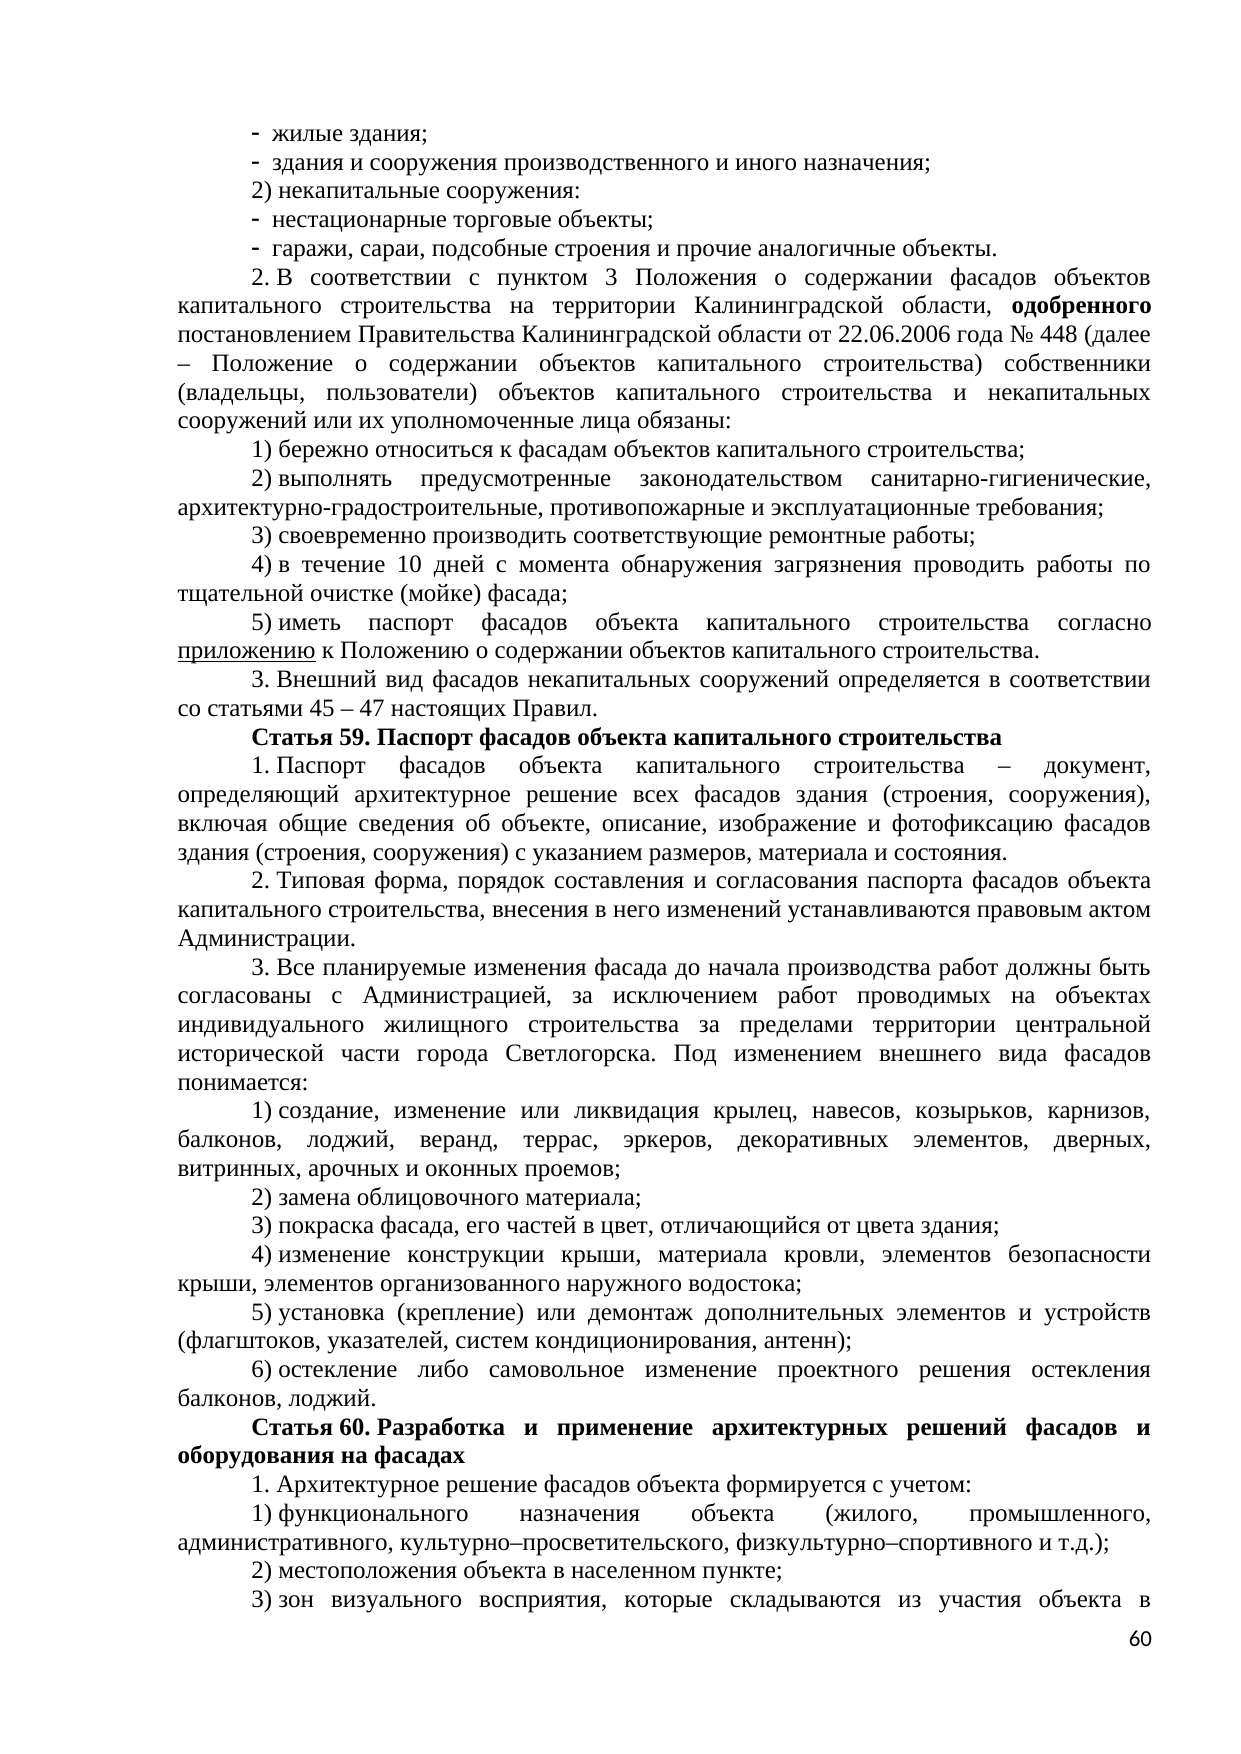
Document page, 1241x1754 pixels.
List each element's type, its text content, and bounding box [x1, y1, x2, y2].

subtitle бережно относиться к фасадам объектов капитального строительства; [177, 434, 1152, 463]
subtitle Паспорт фасадов объекта капитального строительства – документ, определяющий архитектурное решение всех фасадов здания (строения, сооружения), включая общие сведения об объекте, описание, изображение и фотофиксацию фасадов здания (строения, сооружения) с указанием размеров, материала и состояния. [177, 751, 1152, 866]
subtitle Все планируемые изменения фасада до начала производства работ должны быть согласованы с Администрацией, за исключением работ проводимых на объектах индивидуального жилищного строительства за пределами территории центральной исторической части города Светлогорска. Под изменением внешнего вида фасадов понимается: [177, 952, 1152, 1096]
subtitle в течение 10 дней с момента обнаружения загрязнения проводить работы по тщательной очистке (мойке) фасада; [177, 549, 1152, 607]
subtitle местоположения объекта в населенном пункте; [177, 1556, 1152, 1584]
list гаражи, сараи, подсобные строения и прочие аналогичные объекты. [177, 233, 1152, 262]
subtitle своевременно производить соответствующие ремонтные работы; [177, 521, 1152, 549]
list здания и сооружения производственного и иного назначения; [177, 147, 1152, 176]
subtitle создание, изменение или ликвидация крылец, навесов, козырьков, карнизов, балконов, лоджий, веранд, террас, эркеров, декоративных элементов, дверных, витринных, арочных и оконных проемов; [177, 1096, 1152, 1182]
list нестационарные торговые объекты; [177, 204, 1152, 233]
subtitle изменение конструкции крыши, материала кровли, элементов безопасности крыши, элементов организованного наружного водостока; [177, 1239, 1152, 1297]
subtitle некапитальные сооружения: [177, 176, 1152, 204]
subtitle Паспорт фасадов объекта капитального строительства [177, 722, 1152, 751]
subtitle В соответствии с пунктом 3 Положения о содержании фасадов объектов капитального строительства на территории Калининградской области, одобренного постановлением Правительства Калининградской области от 22.06.2006 года № 448 (далее – Положение о содержании объектов капитального строительства) собственники (владельцы, пользователи) объектов капитального строительства и некапитальных сооружений или их уполномоченные лица обязаны: [177, 262, 1152, 434]
list жилые здания; [177, 118, 1152, 147]
subtitle Типовая форма, порядок составления и согласования паспорта фасадов объекта капитального строительства, внесения в него изменений устанавливаются правовым актом Администрации. [177, 866, 1152, 952]
subtitle выполнять предусмотренные законодательством санитарно-гигиенические, архитектурно-градостроительные, противопожарные и эксплуатационные требования; [177, 463, 1152, 521]
subtitle установка (крепление) или демонтаж дополнительных элементов и устройств (флагштоков, указателей, систем кондиционирования, антенн); [177, 1297, 1152, 1354]
subtitle покраска фасада, его частей в цвет, отличающийся от цвета здания; [177, 1211, 1152, 1239]
subtitle Разработка и применение архитектурных решений фасадов и оборудования на фасадах [177, 1412, 1152, 1469]
subtitle замена облицовочного материала; [177, 1182, 1152, 1211]
subtitle функционального назначения объекта (жилого, промышленного, административного, культурно–просветительского, физкультурно–спортивного и т.д.); [177, 1498, 1152, 1556]
subtitle иметь паспорт фасадов объекта капитального строительства согласно приложению к Положению о содержании объектов капитального строительства. [177, 607, 1152, 664]
subtitle Архитектурное решение фасадов объекта формируется с учетом: [177, 1469, 1152, 1498]
subtitle Внешний вид фасадов некапитальных сооружений определяется в соответствии со статьями 45 – 47 настоящих Правил. [177, 664, 1152, 722]
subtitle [177, 1584, 1152, 1613]
subtitle остекление либо самовольное изменение проектного решения остекления балконов, лоджий. [177, 1354, 1152, 1412]
